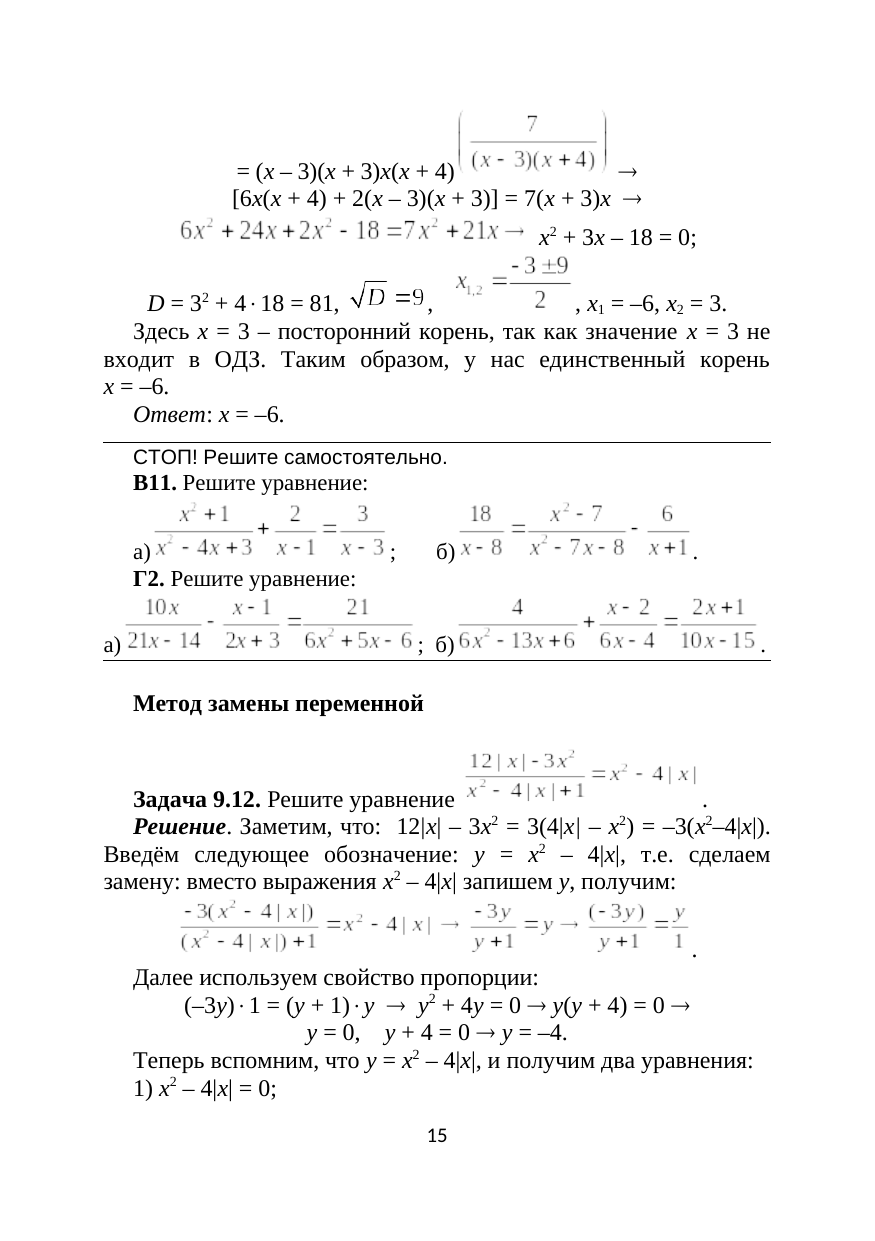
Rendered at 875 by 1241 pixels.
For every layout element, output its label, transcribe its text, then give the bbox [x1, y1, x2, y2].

text Метод замены переменной [103, 689, 771, 716]
text = (х – 3)(х + 3)х(х + 4) [103, 103, 771, 184]
text Задача 9.12. Решите уравнение . [103, 744, 771, 812]
text [6x(x + 4) + 2(x – 3)(x + 3)] = 7(х + 3)х [103, 184, 771, 212]
text Теперь вспомним, что у = х2 – 4|x|, и получим два уравнения: [103, 1046, 771, 1073]
text Далее используем свойство пропорции: [103, 963, 771, 991]
text Г2. Решите уравнение: [103, 564, 771, 591]
text D = 32 + 418 = 81, , , х1 = –6, х2 = 3. [103, 251, 771, 317]
text а); б). [103, 496, 771, 564]
text (–3у)1 = (у + 1)у у2 + 4у = 0 у(у + 4) = 0 [103, 991, 771, 1018]
text Ответ: х = –6. [103, 400, 771, 427]
text Решение. Заметим, что: 12|x| – 3х2 = 3(4|х| – х2) = –3(х2–4|x|). Введём следующее обозначение: у = х2 – 4|x|, т.е. сделаем замену: вместо выражения х2 – 4|x| запишем у, получим: [103, 812, 771, 895]
text СТОП! Решите самостоятельно. [103, 443, 771, 469]
text Здесь х = 3 – посторонний корень, так как значение х = 3 не входит в ОДЗ. Таким образом, у нас единственный корень х = –6. [103, 317, 771, 400]
text у = 0, у + 4 = 0 у = –4. [103, 1018, 771, 1046]
text а); б). [103, 591, 771, 660]
text В11. Решите уравнение: [103, 469, 771, 496]
text х2 + 3х – 18 = 0; [103, 212, 771, 251]
text 1) х2 – 4|x| = 0; [103, 1073, 771, 1101]
text . [103, 895, 771, 963]
